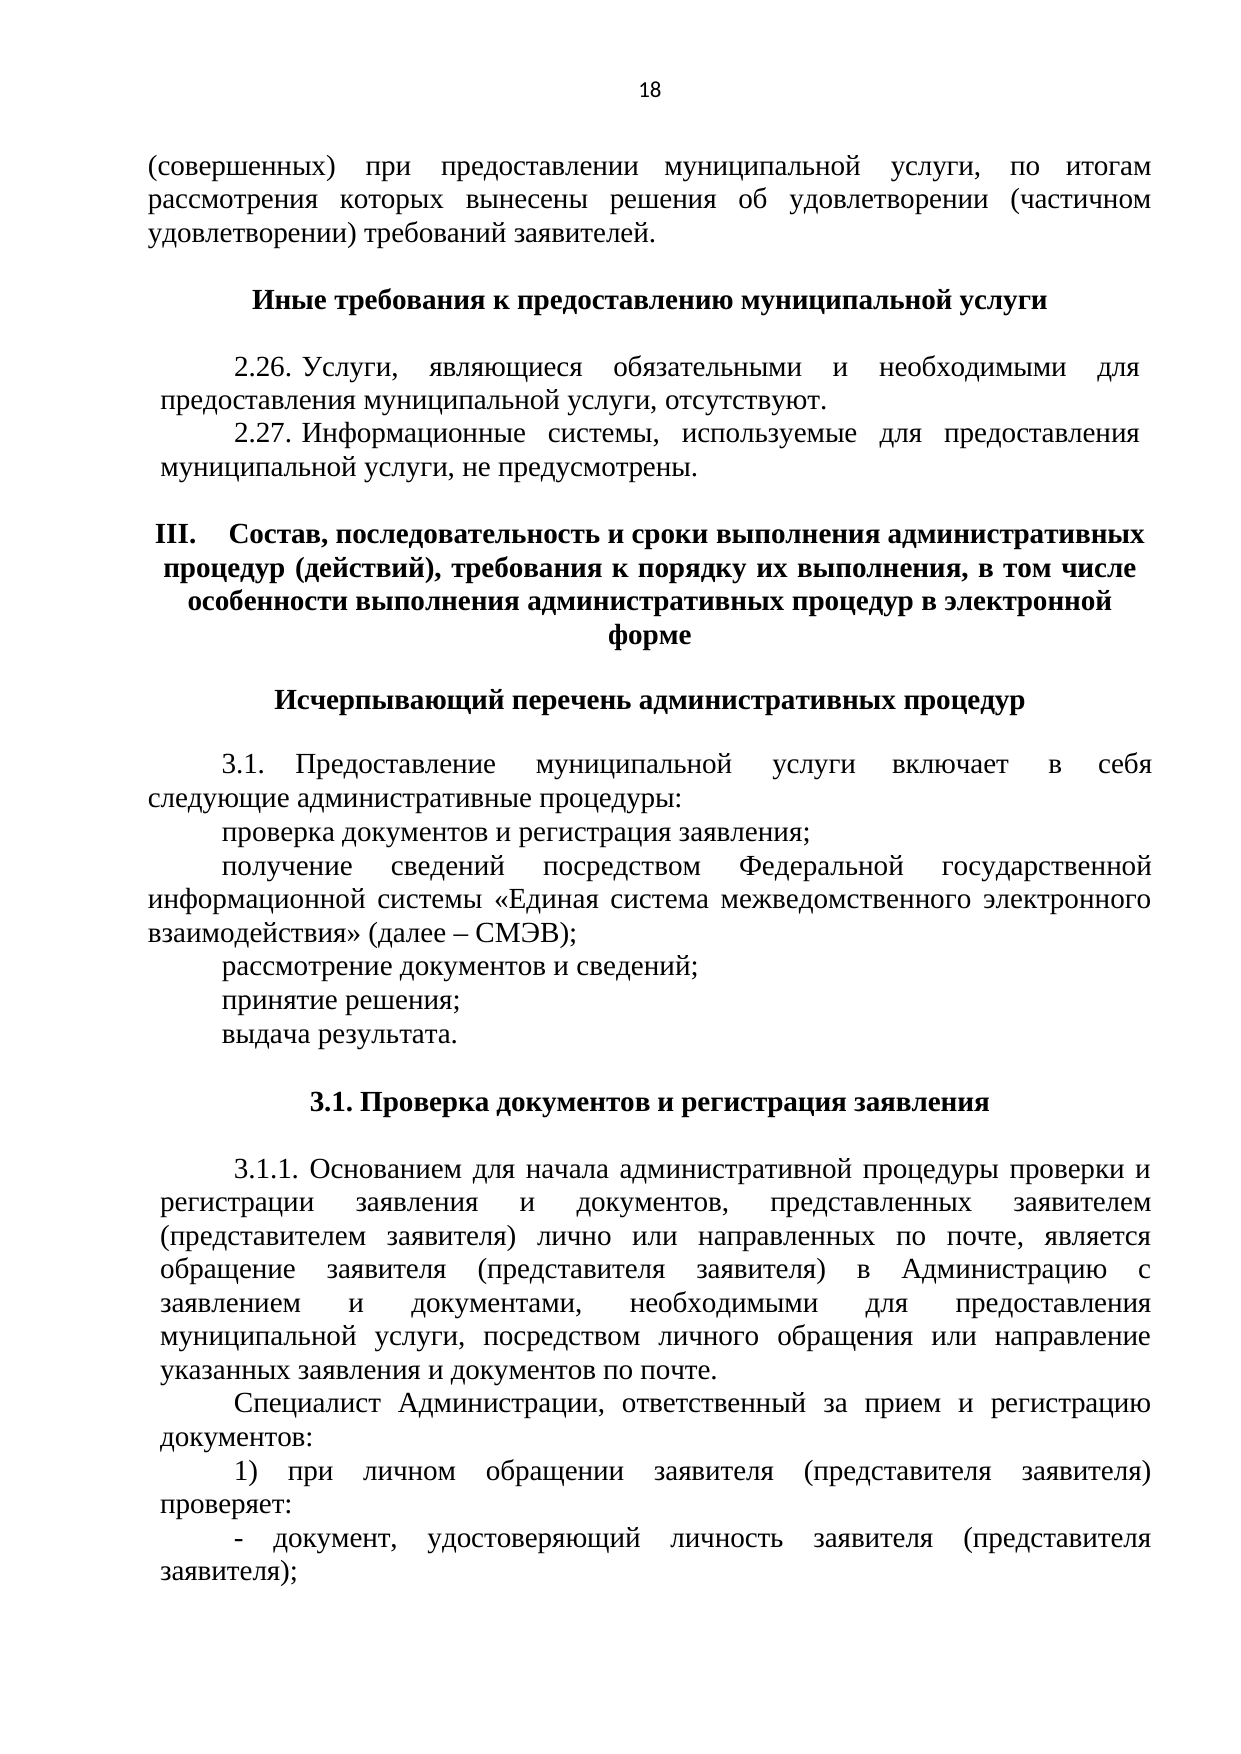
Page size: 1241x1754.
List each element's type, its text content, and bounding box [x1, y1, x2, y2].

list Услуги, являющиеся обязательными и необходимыми для предоставления муниципальной услуги, отсутствуют. [160, 349, 1139, 416]
list Информационные системы, используемые для предоставления муниципальной услуги, не предусмотрены. [160, 416, 1139, 483]
text проверка документов и регистрация заявления; [148, 814, 1152, 847]
subtitle Иные требования к предоставлению муниципальной услуги [162, 282, 1138, 316]
text получение сведений посредством Федеральной государственной информационной системы «Единая система межведомственного электронного взаимодействия» (далее – СМЭВ); [148, 848, 1152, 948]
text 1) при личном обращении заявителя (представителя заявителя) проверяет: [160, 1453, 1152, 1520]
subtitle Состав, последовательность и сроки выполнения административных процедур (действий), требования к порядку их выполнения, в том числе особенности выполнения административных процедур в электронной форме [148, 516, 1152, 651]
text рассмотрение документов и сведений; [148, 948, 1152, 982]
text 3.1.1. Основанием для начала административной процедуры проверки и регистрации заявления и документов, представленных заявителем (представителем заявителя) лично или направленных по почте, является обращение заявителя (представителя заявителя) в Администрацию с заявлением и документами, необходимыми для предоставления муниципальной услуги, посредством личного обращения или направление указанных заявления и документов по почте. [160, 1151, 1152, 1386]
text принятие решения; [148, 982, 1152, 1016]
text 3.1. Проверка документов и регистрация заявления [148, 1084, 1152, 1117]
text - документ, удостоверяющий личность заявителя (представителя заявителя); [160, 1520, 1152, 1587]
text Специалист Администрации, ответственный за прием и регистрацию документов: [160, 1386, 1152, 1453]
text выдача результата. [148, 1016, 1152, 1050]
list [148, 148, 1151, 248]
list Предоставление муниципальной услуги включает в себя следующие административные процедуры: [148, 746, 1152, 813]
text Исчерпывающий перечень административных процедур [162, 682, 1138, 716]
